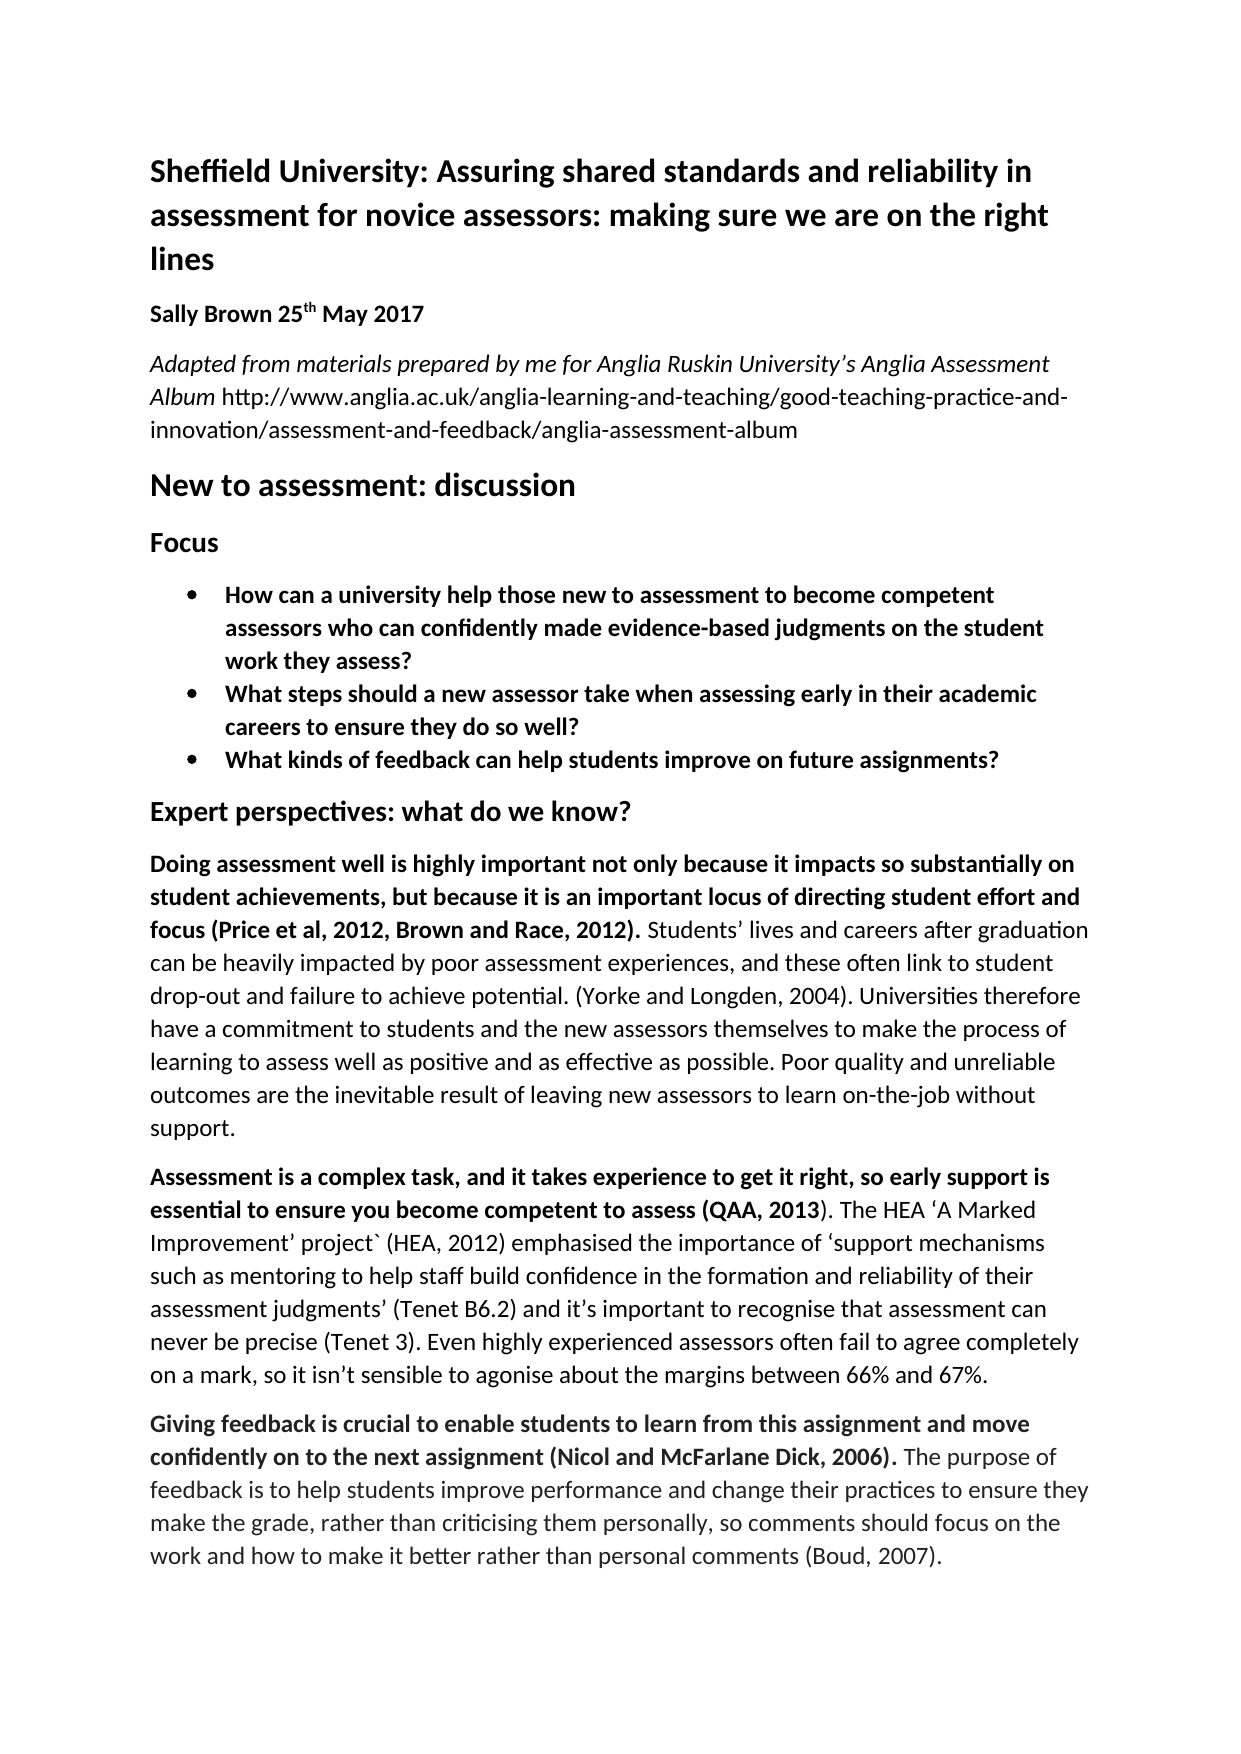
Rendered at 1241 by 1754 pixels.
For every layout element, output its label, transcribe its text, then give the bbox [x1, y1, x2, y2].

text Focus [150, 524, 1090, 560]
text Assessment is a complex task, and it takes experience to get it right, so early support is essential to ensure you become competent to assess (QAA, 2013). The HEA ‘A Marked Improvement’ project` (HEA, 2012) emphasised the importance of ‘support mechanisms such as mentoring to help staff build confidence in the formation and reliability of their assessment judgments’ (Tenet B6.2) and it’s important to recognise that assessment can never be precise (Tenet 3). Even highly experienced assessors often fail to agree completely on a mark, so it isn’t sensible to agonise about the margins between 66% and 67%. [150, 1161, 1090, 1389]
text Doing assessment well is highly important not only because it impacts so substantially on student achievements, but because it is an important locus of directing student effort and focus (Price et al, 2012, Brown and Race, 2012). Students’ lives and careers after graduation can be heavily impacted by poor assessment experiences, and these often link to student drop-out and failure to achieve potential. (Yorke and Longden, 2004). Universities therefore have a commitment to students and the new assessors themselves to make the process of learning to assess well as positive and as effective as possible. Poor quality and unreliable outcomes are the inevitable result of leaving new assessors to learn on-the-job without support. [150, 848, 1090, 1142]
text New to assessment: discussion [150, 463, 1090, 504]
text Adapted from materials prepared by me for Anglia Ruskin University’s Anglia Assessment Album http://www.anglia.ac.uk/anglia-learning-and-teaching/good-teaching-practice-and-innovation/assessment-and-feedback/anglia-assessment-album [150, 348, 1090, 444]
text Sally Brown 25th May 2017 [150, 298, 1090, 329]
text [150, 1408, 1090, 1571]
list What steps should a new assessor take when assessing early in their academic careers to ensure they do so well? [187, 678, 1090, 741]
list What kinds of feedback can help students improve on future assignments? [187, 744, 1090, 774]
text Sheffield University: Assuring shared standards and reliability in assessment for novice assessors: making sure we are on the right lines [150, 150, 1090, 279]
list How can a university help those new to assessment to become competent assessors who can confidently made evidence-based judgments on the student work they assess? [187, 579, 1090, 676]
text Expert perspectives: what do we know? [150, 793, 1090, 829]
